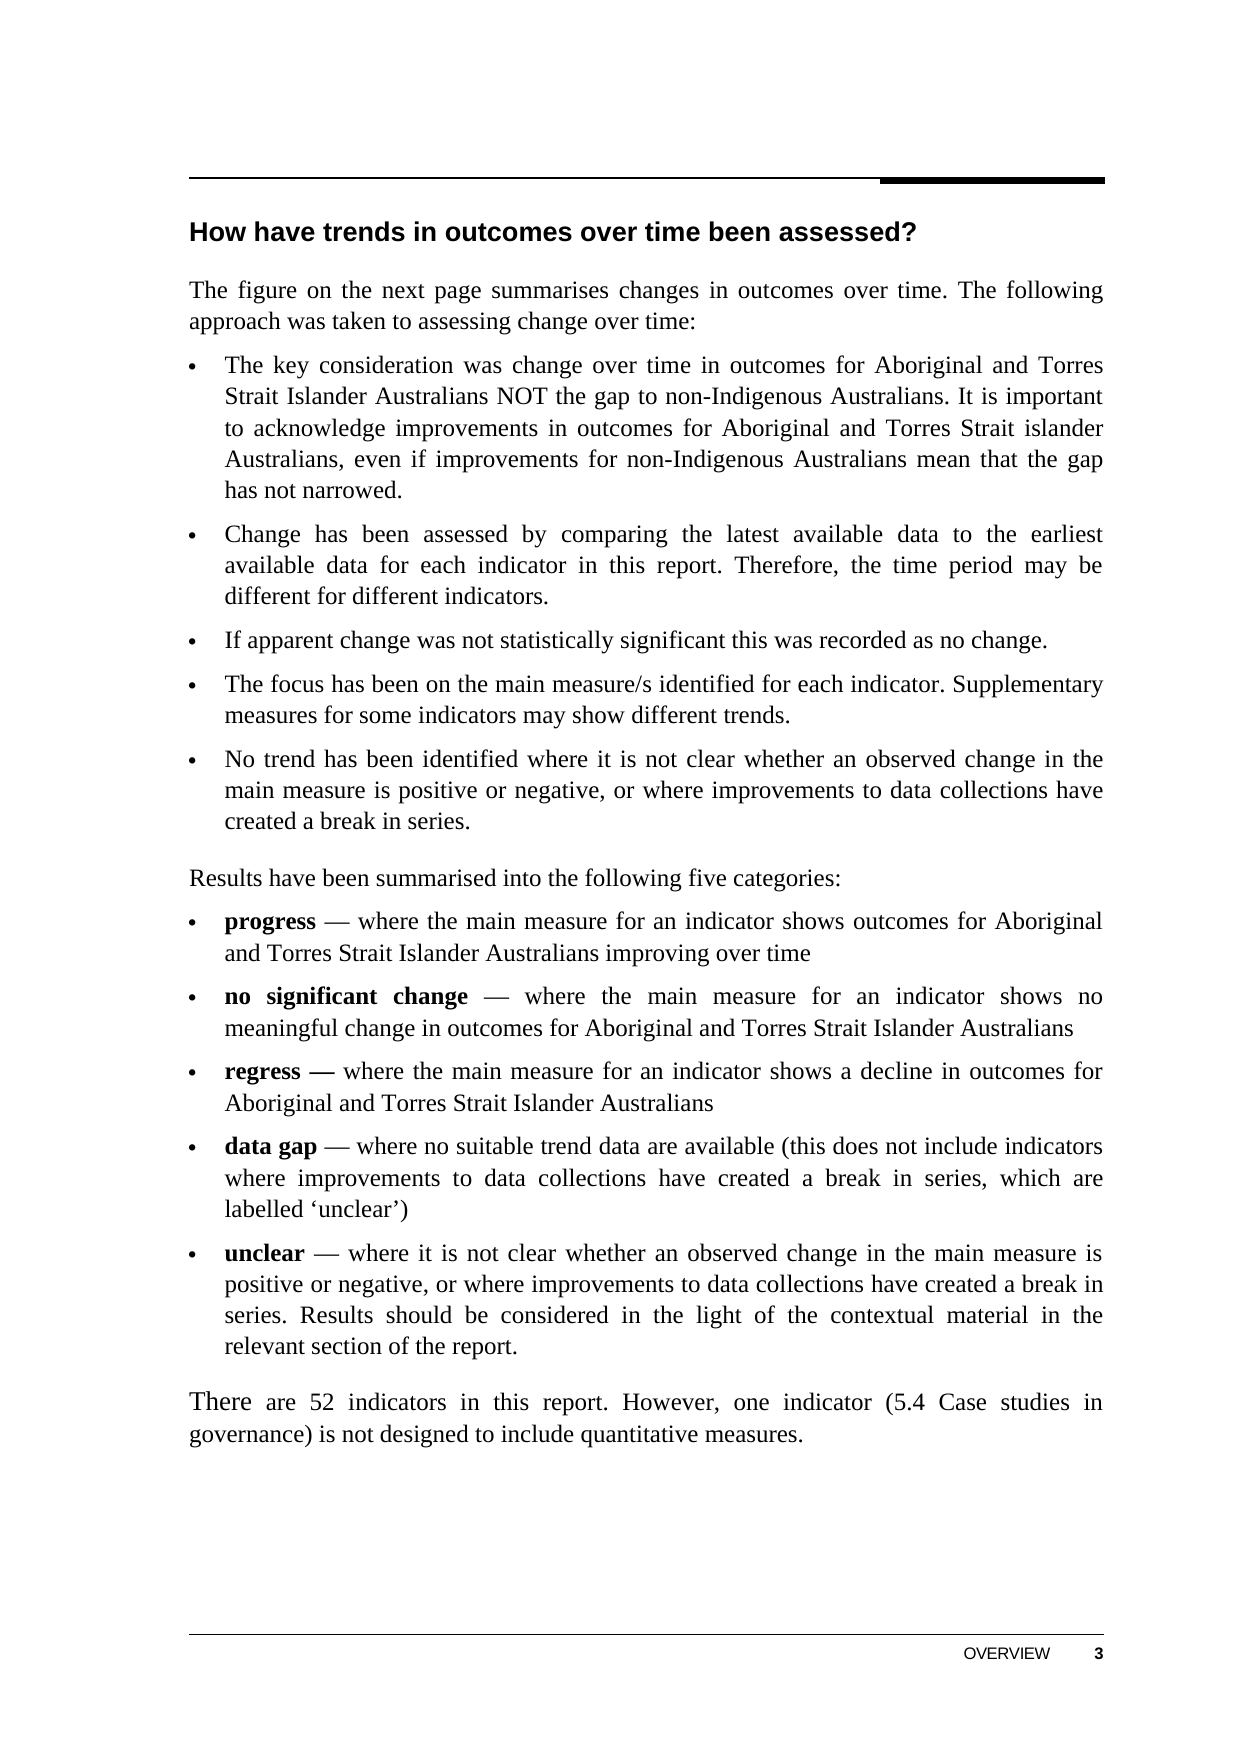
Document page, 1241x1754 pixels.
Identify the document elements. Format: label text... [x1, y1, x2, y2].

list The focus has been on the main measure/s identified for each indicator. Supplementary measures for some indicators may show different trends. [189, 666, 1104, 729]
list Change has been assessed by comparing the latest available data to the earliest available data for each indicator in this report. Therefore, the time period may be different for different indicators. [189, 516, 1104, 610]
list unclear — where it is not clear whether an observed change in the main measure is positive or negative, or where improvements to data collections have created a break in series. Results should be considered in the light of the contextual material in the relevant section of the report. [189, 1235, 1104, 1360]
subtitle How have trends in outcomes over time been assessed? [189, 214, 1104, 248]
text There are 52 indicators in this report. However, one indicator (5.4 Case studies in governance) is not designed to include quantitative measures. [189, 1385, 1104, 1448]
text Results have been summarised into the following five categories: [189, 860, 1104, 891]
list regress — where the main measure for an indicator shows a decline in outcomes for Aboriginal and Torres Strait Islander Australians [189, 1054, 1104, 1116]
list The key consideration was change over time in outcomes for Aboriginal and Torres Strait Islander Australians NOT the gap to non-Indigenous Australians. It is important to acknowledge improvements in outcomes for Aboriginal and Torres Strait islander Australians, even if improvements for non-Indigenous Australians mean that the gap has not narrowed. [189, 348, 1104, 504]
list If apparent change was not statistically significant this was recorded as no change. [189, 623, 1104, 654]
list data gap — where no suitable trend data are available (this does not include indicators where improvements to data collections have created a break in series, which are labelled ‘unclear’) [189, 1129, 1104, 1223]
list progress — where the main measure for an indicator shows outcomes for Aboriginal and Torres Strait Islander Australians improving over time [189, 904, 1104, 966]
list no significant change — where the main measure for an indicator shows no meaningful change in outcomes for Aboriginal and Torres Strait Islander Australians [189, 979, 1104, 1041]
text The figure on the next page summarises changes in outcomes over time. The following approach was taken to assessing change over time: [189, 273, 1104, 335]
list No trend has been identified where it is not clear whether an observed change in the main measure is positive or negative, or where improvements to data collections have created a break in series. [189, 741, 1104, 835]
